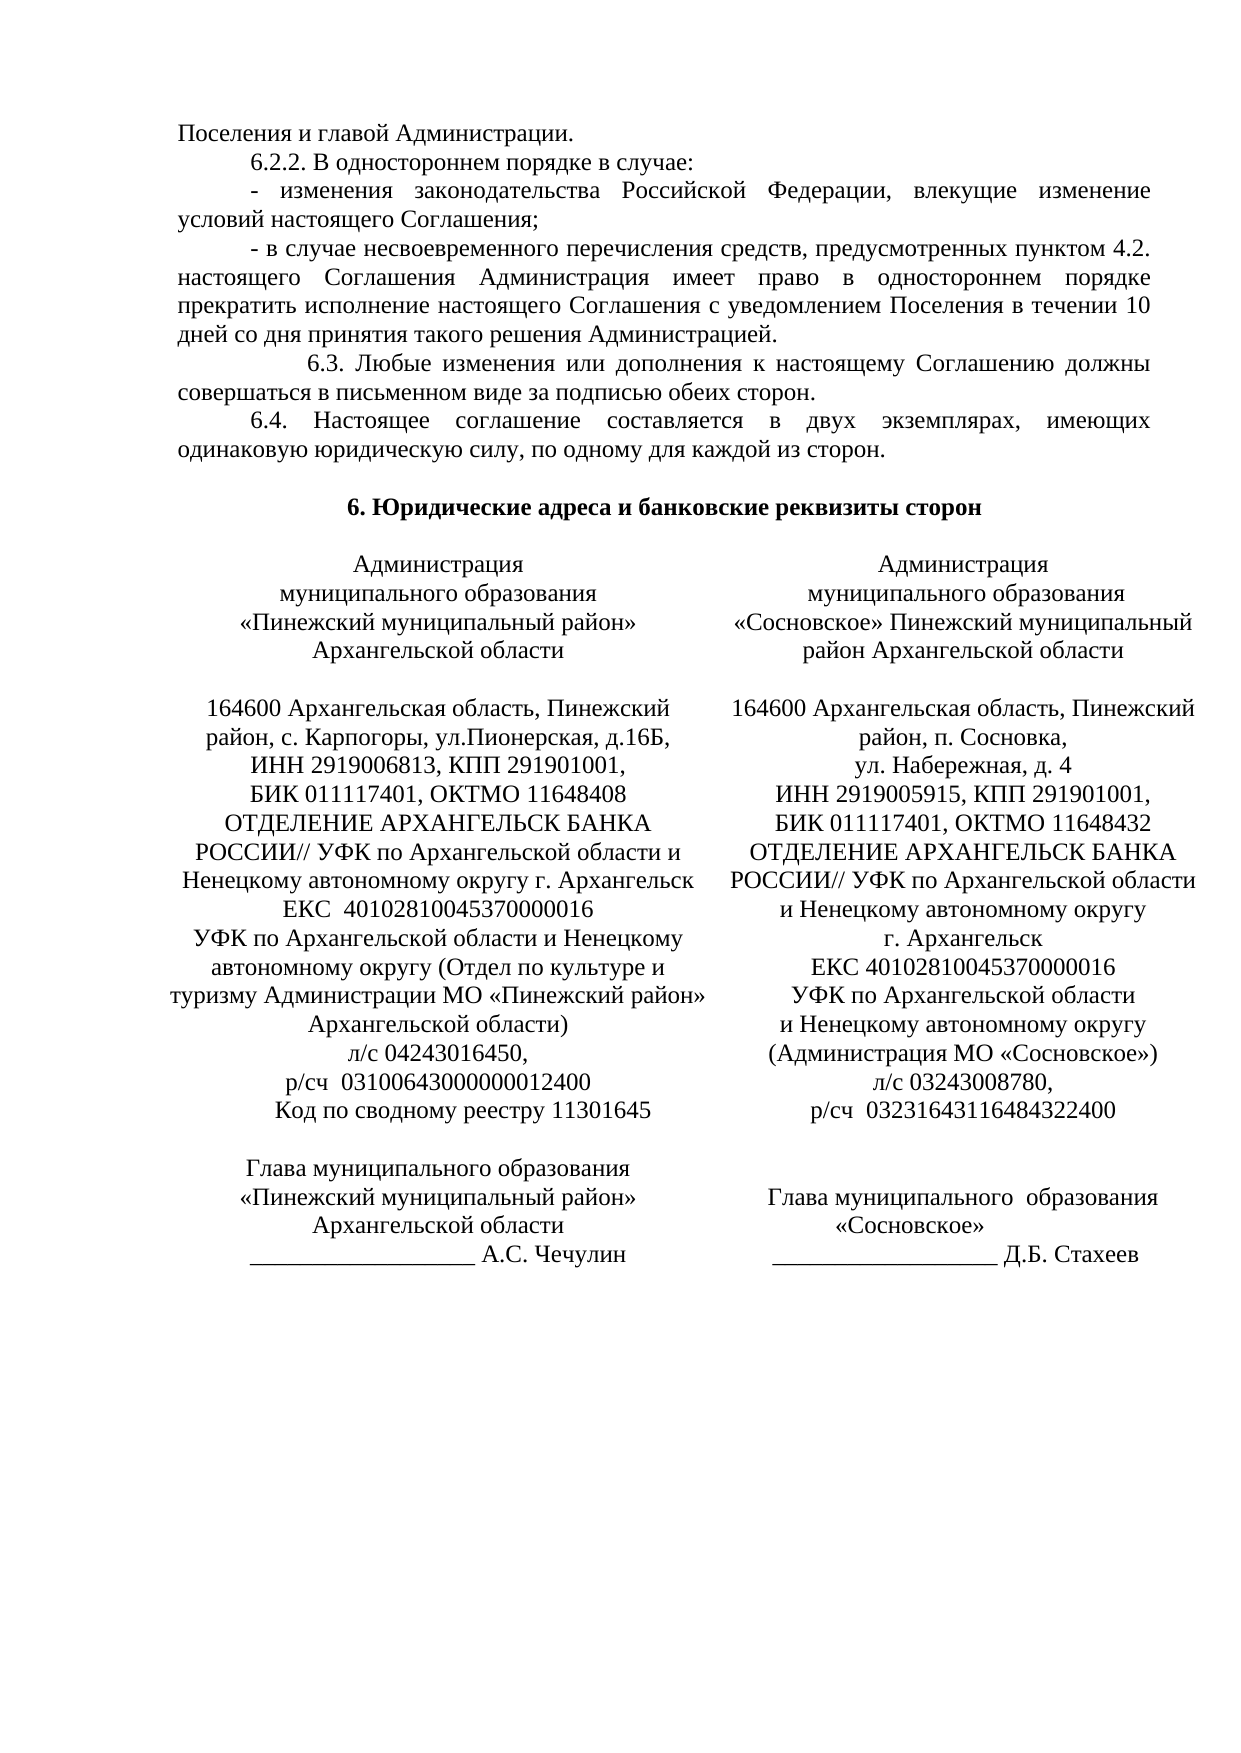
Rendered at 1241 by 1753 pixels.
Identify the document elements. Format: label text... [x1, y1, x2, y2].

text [177, 118, 1152, 147]
text 6. Юридические адреса и банковские реквизиты сторон [177, 492, 1152, 521]
text 6.3. Любые изменения или дополнения к настоящему Соглашению должны совершаться в письменном виде за подписью обеих сторон. [177, 348, 1152, 406]
text 6.4. Настоящее соглашение составляется в двух экземплярах, имеющих одинаковую юридическую силу, по одному для каждой из сторон. [177, 406, 1152, 463]
text 6.2.2. В одностороннем порядке в случае: [177, 147, 1152, 176]
text - изменения законодательства Российской Федерации, влекущие изменение условий настоящего Соглашения; [177, 176, 1152, 233]
table_header Администрация муниципального образования «Сосновское» Пинежский муниципальный район Архангельской области 164600 Архангельская область, Пинежский район, п. Сосновка, ул. Набережная, д. 4 ИНН 2919005915, КПП 291901001, БИК 011117401, ОКТМО 11648432 ОТДЕЛЕНИЕ АРХАНГЕЛЬСК БАНКА РОССИИ// УФК по Архангельской области и Ненецкому автономному округу г. Архангельск ЕКС 40102810045370000016 УФК по Архангельской области и Ненецкому автономному округу (Администрация МО «Сосновское») л/с 03243008780, р/сч 03231643116484322400 Глава муниципального образования «Сосновское» __________________ Д.Б. Стахеев [718, 549, 1208, 1290]
text - в случае несвоевременного перечисления средств, предусмотренных пунктом 4.2. настоящего Соглашения Администрация имеет право в одностороннем порядке прекратить исполнение настоящего Соглашения с уведомлением Поселения в течении 10 дней со дня принятия такого решения Администрацией. [177, 233, 1152, 348]
table_header Администрация муниципального образования «Пинежский муниципальный район» Архангельской области 164600 Архангельская область, Пинежский район, с. Карпогоры, ул.Пионерская, д.16Б, ИНН 2919006813, КПП 291901001, БИК 011117401, ОКТМО 11648408 ОТДЕЛЕНИЕ АРХАНГЕЛЬСК БАНКА РОССИИ// УФК по Архангельской области и Ненецкому автономному округу г. Архангельск ЕКС 40102810045370000016 УФК по Архангельской области и Ненецкому автономному округу (Отдел по культуре и туризму Администрации МО «Пинежский район» Архангельской области) л/с 04243016450, р/сч 03100643000000012400 Код по сводному реестру 11301645 Глава муниципального образования «Пинежский муниципальный район» Архангельской области __________________ А.С. Чечулин [159, 549, 717, 1290]
